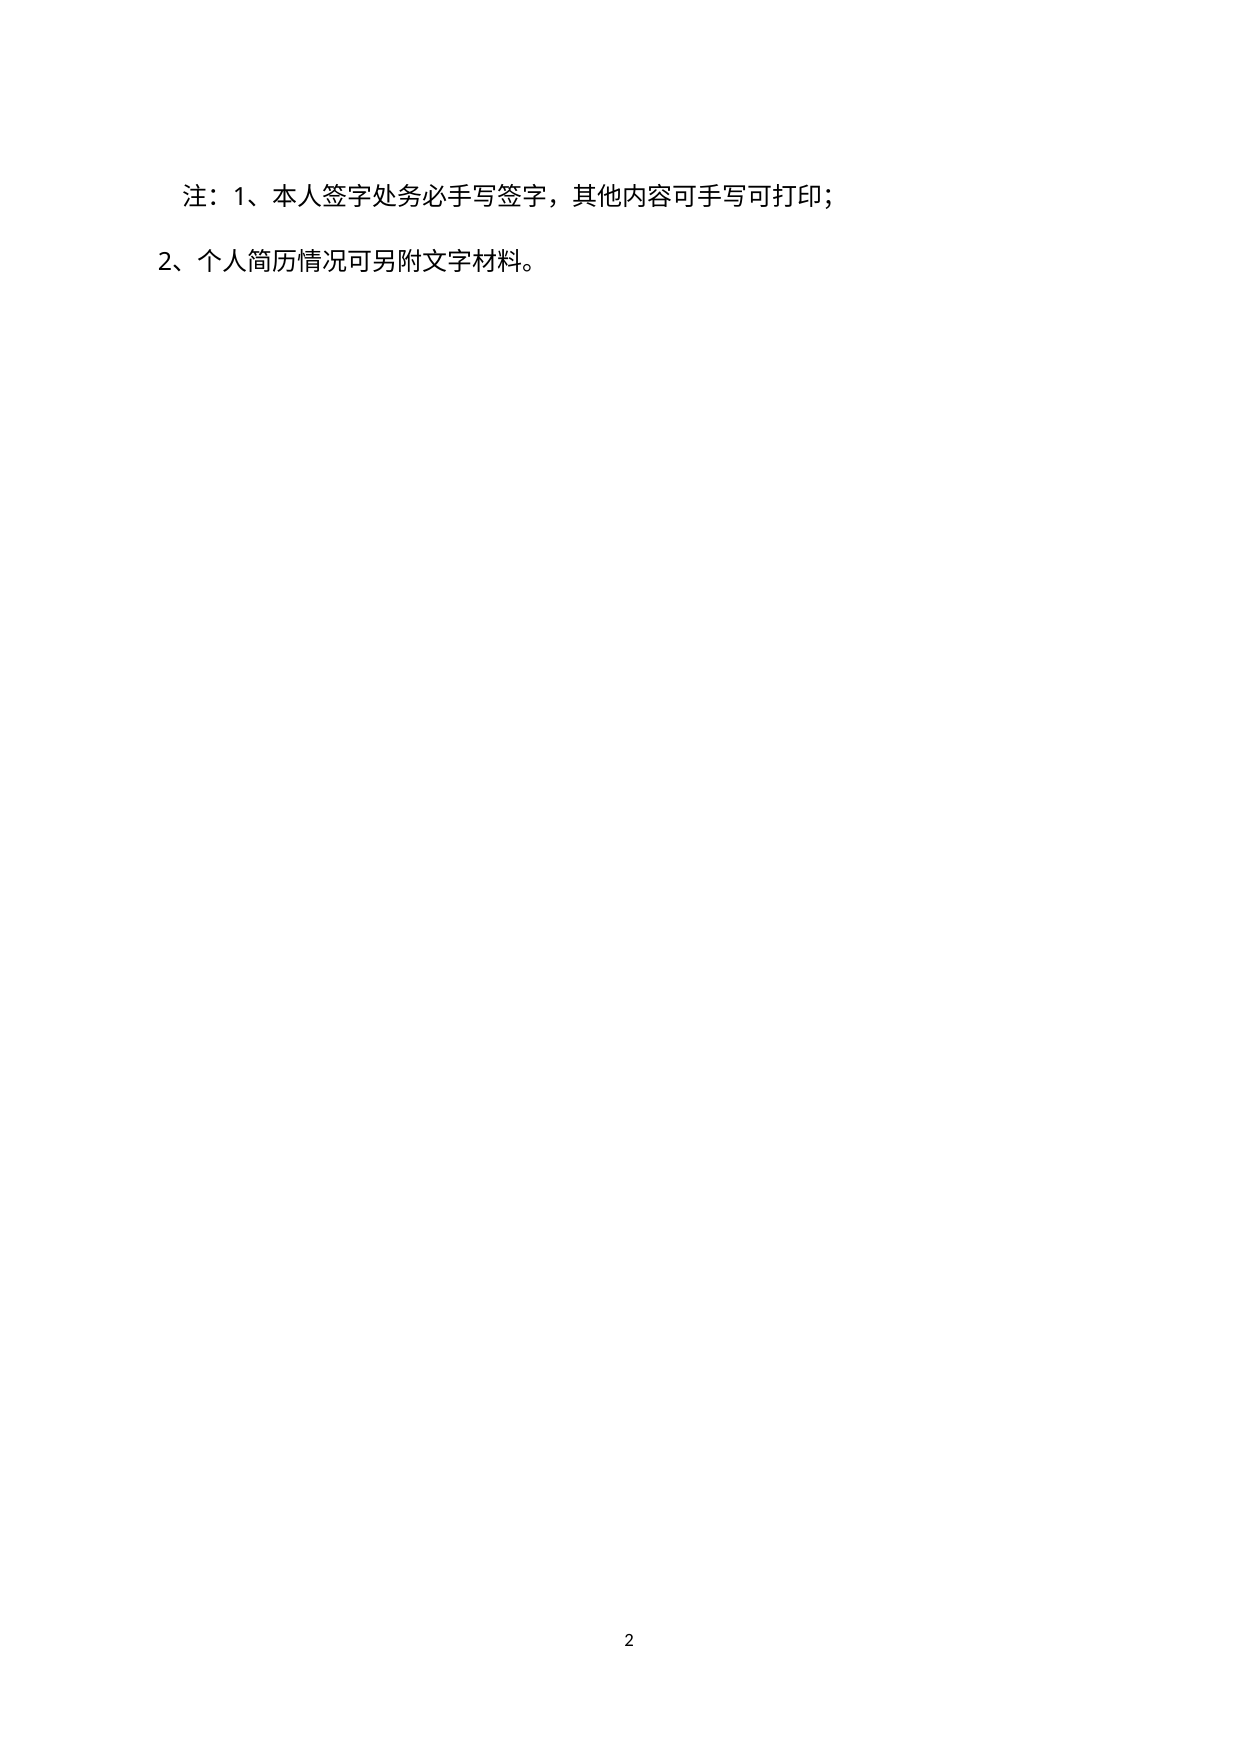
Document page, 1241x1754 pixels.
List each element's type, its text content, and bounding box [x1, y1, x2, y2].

text 注：1、本人签字处务必手写签字，其他内容可手写可打印； [158, 162, 1100, 227]
text 2、个人简历情况可另附文字材料。 [83, 227, 1100, 292]
